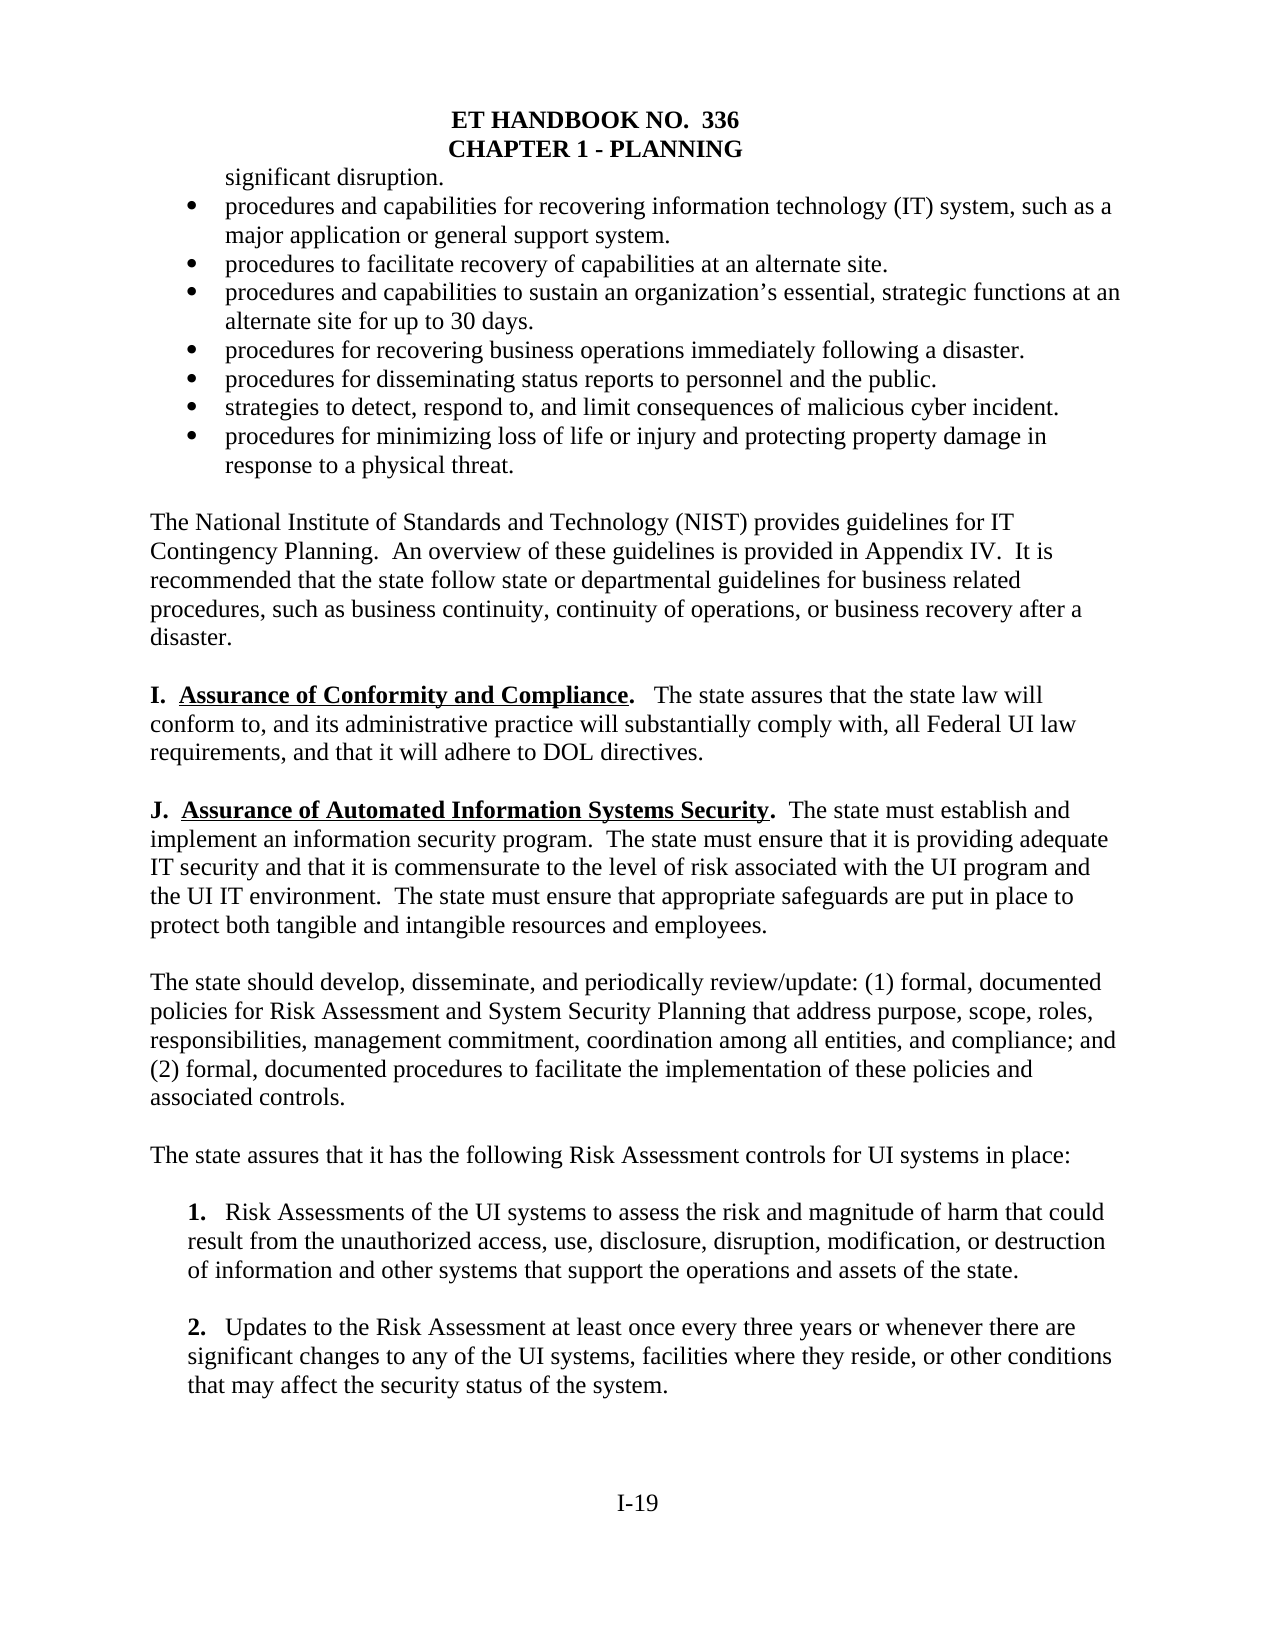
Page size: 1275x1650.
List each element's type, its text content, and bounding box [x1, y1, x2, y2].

list Updates to the Risk Assessment at least once every three years or whenever there are significant changes to any of the UI systems, facilities where they reside, or other conditions that may affect the security status of the system. [187, 1312, 1125, 1399]
list strategies to detect, respond to, and limit consequences of malicious cyber incident. [187, 392, 1125, 421]
text J. Assurance of Automated Information Systems Security. The state must establish and implement an information security program. The state must ensure that it is providing adequate IT security and that it is commensurate to the level of risk associated with the UI program and the UI IT environment. The state must ensure that appropriate safeguards are put in place to protect both tangible and intangible resources and employees. [150, 795, 1125, 939]
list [187, 162, 1125, 191]
text The state should develop, disseminate, and periodically review/update: (1) formal, documented policies for Risk Assessment and System Security Planning that address purpose, scope, roles, responsibilities, management commitment, coordination among all entities, and compliance; and (2) formal, documented procedures to facilitate the implementation of these policies and associated controls. [150, 967, 1125, 1111]
list procedures for recovering business operations immediately following a disaster. [187, 335, 1125, 364]
list Risk Assessments of the UI systems to assess the risk and magnitude of harm that could result from the unauthorized access, use, disclosure, disruption, modification, or destruction of information and other systems that support the operations and assets of the state. [187, 1197, 1125, 1284]
list procedures to facilitate recovery of capabilities at an alternate site. [187, 249, 1125, 277]
list procedures for disseminating status reports to personnel and the public. [187, 364, 1125, 392]
text The state assures that it has the following Risk Assessment controls for UI systems in place: [150, 1140, 1125, 1169]
list procedures for minimizing loss of life or injury and protecting property damage in response to a physical threat. [187, 421, 1125, 479]
list procedures and capabilities to sustain an organization’s essential, strategic functions at an alternate site for up to 30 days. [187, 277, 1125, 335]
text I. Assurance of Conformity and Compliance. The state assures that the state law will conform to, and its administrative practice will substantially comply with, all Federal UI law requirements, and that it will adhere to DOL directives. [150, 680, 1125, 766]
list procedures and capabilities for recovering information technology (IT) system, such as a major application or general support system. [187, 191, 1125, 249]
text The National Institute of Standards and Technology (NIST) provides guidelines for IT Contingency Planning. An overview of these guidelines is provided in Appendix IV. It is recommended that the state follow state or departmental guidelines for business related procedures, such as business continuity, continuity of operations, or business recovery after a disaster. [150, 507, 1125, 651]
